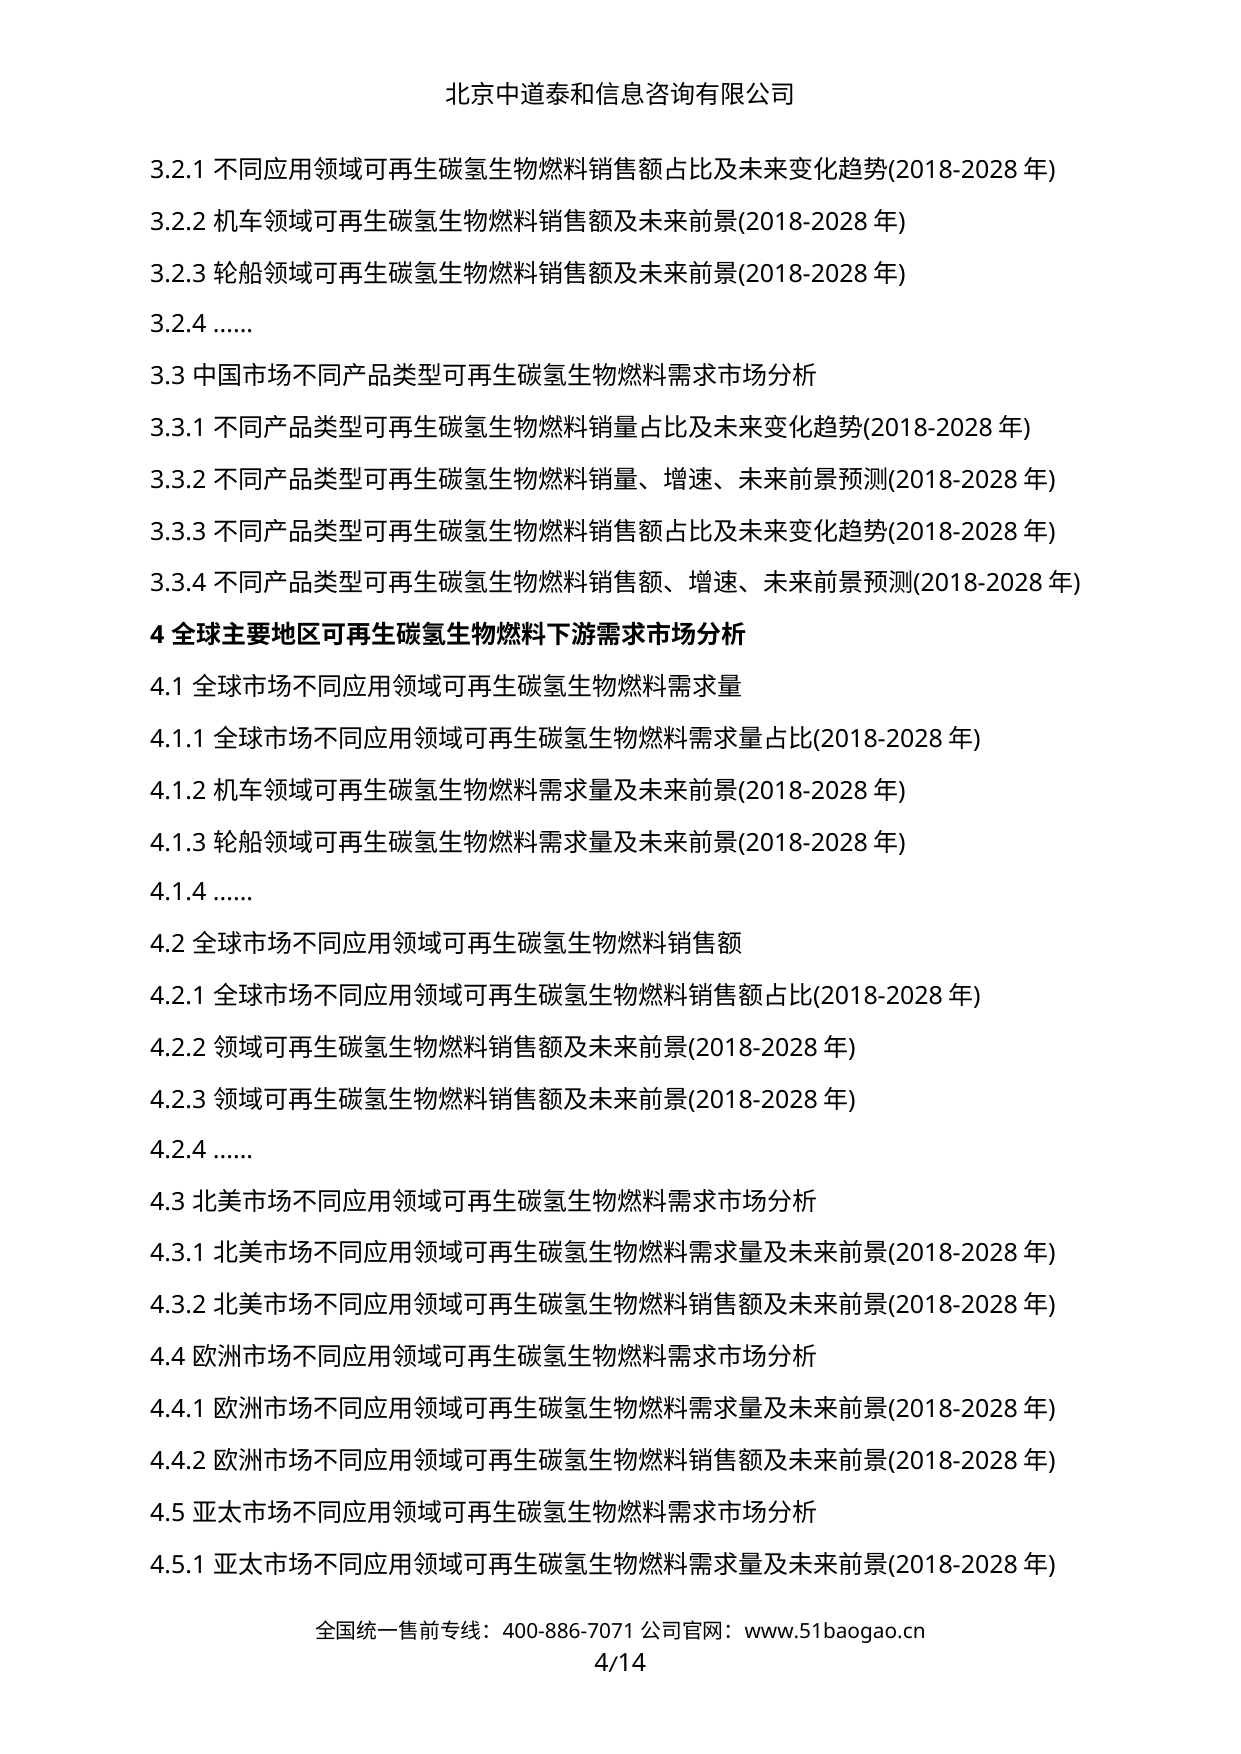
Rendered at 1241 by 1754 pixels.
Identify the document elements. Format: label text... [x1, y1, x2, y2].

text 4.4 欧洲市场不同应用领域可再生碳氢生物燃料需求市场分析 [150, 1337, 1090, 1373]
text 4.1.2 机车领域可再生碳氢生物燃料需求量及未来前景(2018-2028年) [150, 770, 1090, 807]
text 4.1 全球市场不同应用领域可再生碳氢生物燃料需求量 [150, 667, 1090, 703]
text 4 全球主要地区可再生碳氢生物燃料下游需求市场分析 [150, 615, 1090, 651]
text 3.2.3 轮船领域可再生碳氢生物燃料销售额及未来前景(2018-2028年) [150, 254, 1090, 290]
text 3.3.1 不同产品类型可再生碳氢生物燃料销量占比及未来变化趋势(2018-2028年) [150, 407, 1090, 443]
text 4.3 北美市场不同应用领域可再生碳氢生物燃料需求市场分析 [150, 1181, 1090, 1217]
text 4.1.1 全球市场不同应用领域可再生碳氢生物燃料需求量占比(2018-2028年) [150, 718, 1090, 755]
text 3.3.3 不同产品类型可再生碳氢生物燃料销售额占比及未来变化趋势(2018-2028年) [150, 511, 1090, 547]
text 4.2.1 全球市场不同应用领域可再生碳氢生物燃料销售额占比(2018-2028年) [150, 976, 1090, 1012]
text 4.1.3 轮船领域可再生碳氢生物燃料需求量及未来前景(2018-2028年) [150, 822, 1090, 858]
text 4.2 全球市场不同应用领域可再生碳氢生物燃料销售额 [150, 924, 1090, 960]
text 4.2.4 ...... [150, 1131, 1090, 1165]
text 4.3.1 北美市场不同应用领域可再生碳氢生物燃料需求量及未来前景(2018-2028年) [150, 1233, 1090, 1269]
text 4.5.1 亚太市场不同应用领域可再生碳氢生物燃料需求量及未来前景(2018-2028年) [150, 1544, 1090, 1580]
text 4.3.2 北美市场不同应用领域可再生碳氢生物燃料销售额及未来前景(2018-2028年) [150, 1285, 1090, 1321]
text 3.2.2 机车领域可再生碳氢生物燃料销售额及未来前景(2018-2028年) [150, 202, 1090, 238]
text 3.3.4 不同产品类型可再生碳氢生物燃料销售额、增速、未来前景预测(2018-2028年) [150, 563, 1090, 599]
text 4.4.1 欧洲市场不同应用领域可再生碳氢生物燃料需求量及未来前景(2018-2028年) [150, 1388, 1090, 1425]
text 4.1.4 ...... [150, 874, 1090, 908]
text 4.5 亚太市场不同应用领域可再生碳氢生物燃料需求市场分析 [150, 1492, 1090, 1528]
text 3.2.4 ...... [150, 306, 1090, 340]
text 4.4.2 欧洲市场不同应用领域可再生碳氢生物燃料销售额及未来前景(2018-2028年) [150, 1440, 1090, 1477]
text 3.2.1 不同应用领域可再生碳氢生物燃料销售额占比及未来变化趋势(2018-2028年) [150, 150, 1090, 186]
text 4.2.3 领域可再生碳氢生物燃料销售额及未来前景(2018-2028年) [150, 1079, 1090, 1116]
text 3.3.2 不同产品类型可再生碳氢生物燃料销量、增速、未来前景预测(2018-2028年) [150, 459, 1090, 495]
text 4.2.2 领域可再生碳氢生物燃料销售额及未来前景(2018-2028年) [150, 1027, 1090, 1064]
text 3.3 中国市场不同产品类型可再生碳氢生物燃料需求市场分析 [150, 355, 1090, 392]
